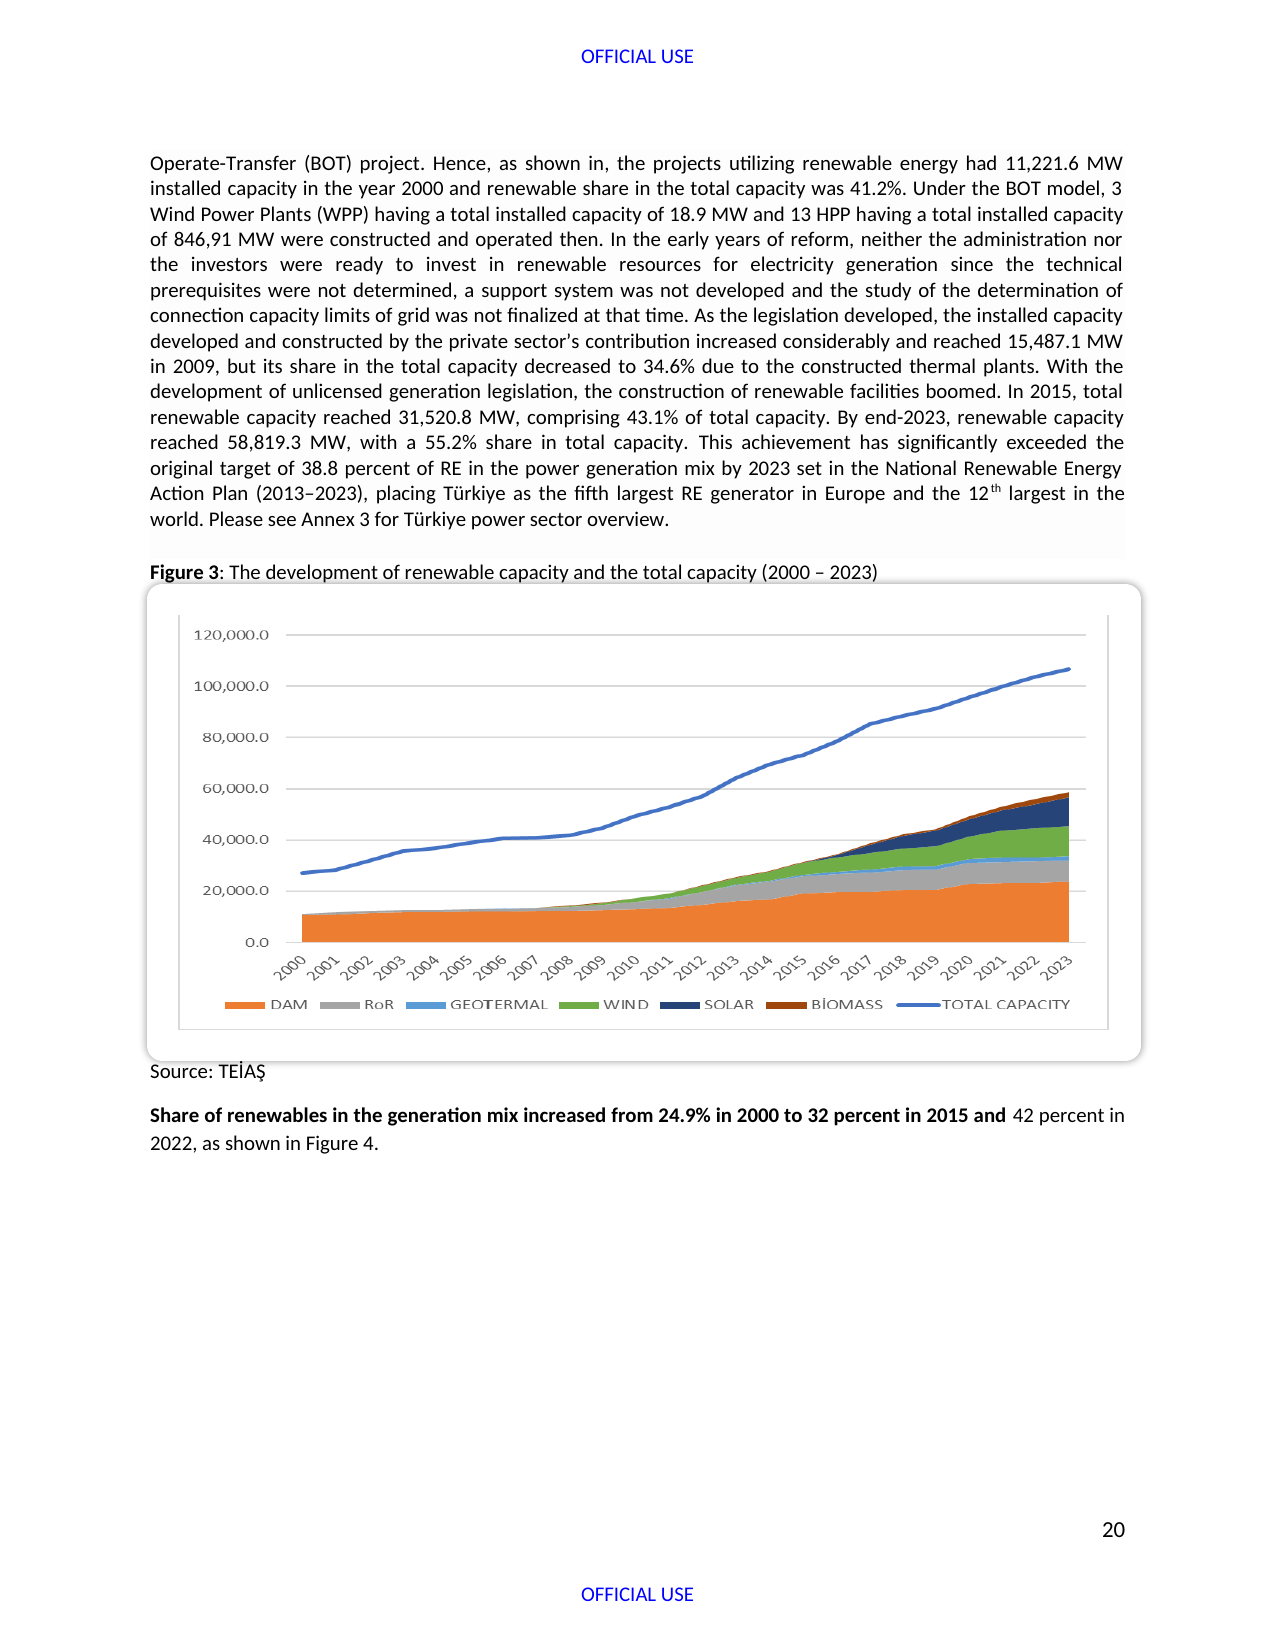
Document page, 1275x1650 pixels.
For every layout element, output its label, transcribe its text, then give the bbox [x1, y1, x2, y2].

text Source: TEİAŞ [150, 1063, 1125, 1084]
text Share of renewables in the generation mix increased from 24.9% in 2000 to 32 percent in 2015 and 42 percent in 2022, as shown in Figure 4. [150, 1103, 1125, 1156]
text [150, 150, 1125, 531]
picture [178, 615, 1109, 1030]
text Figure 3: The development of renewable capacity and the total capacity (2000 – 2023) [150, 559, 1125, 582]
